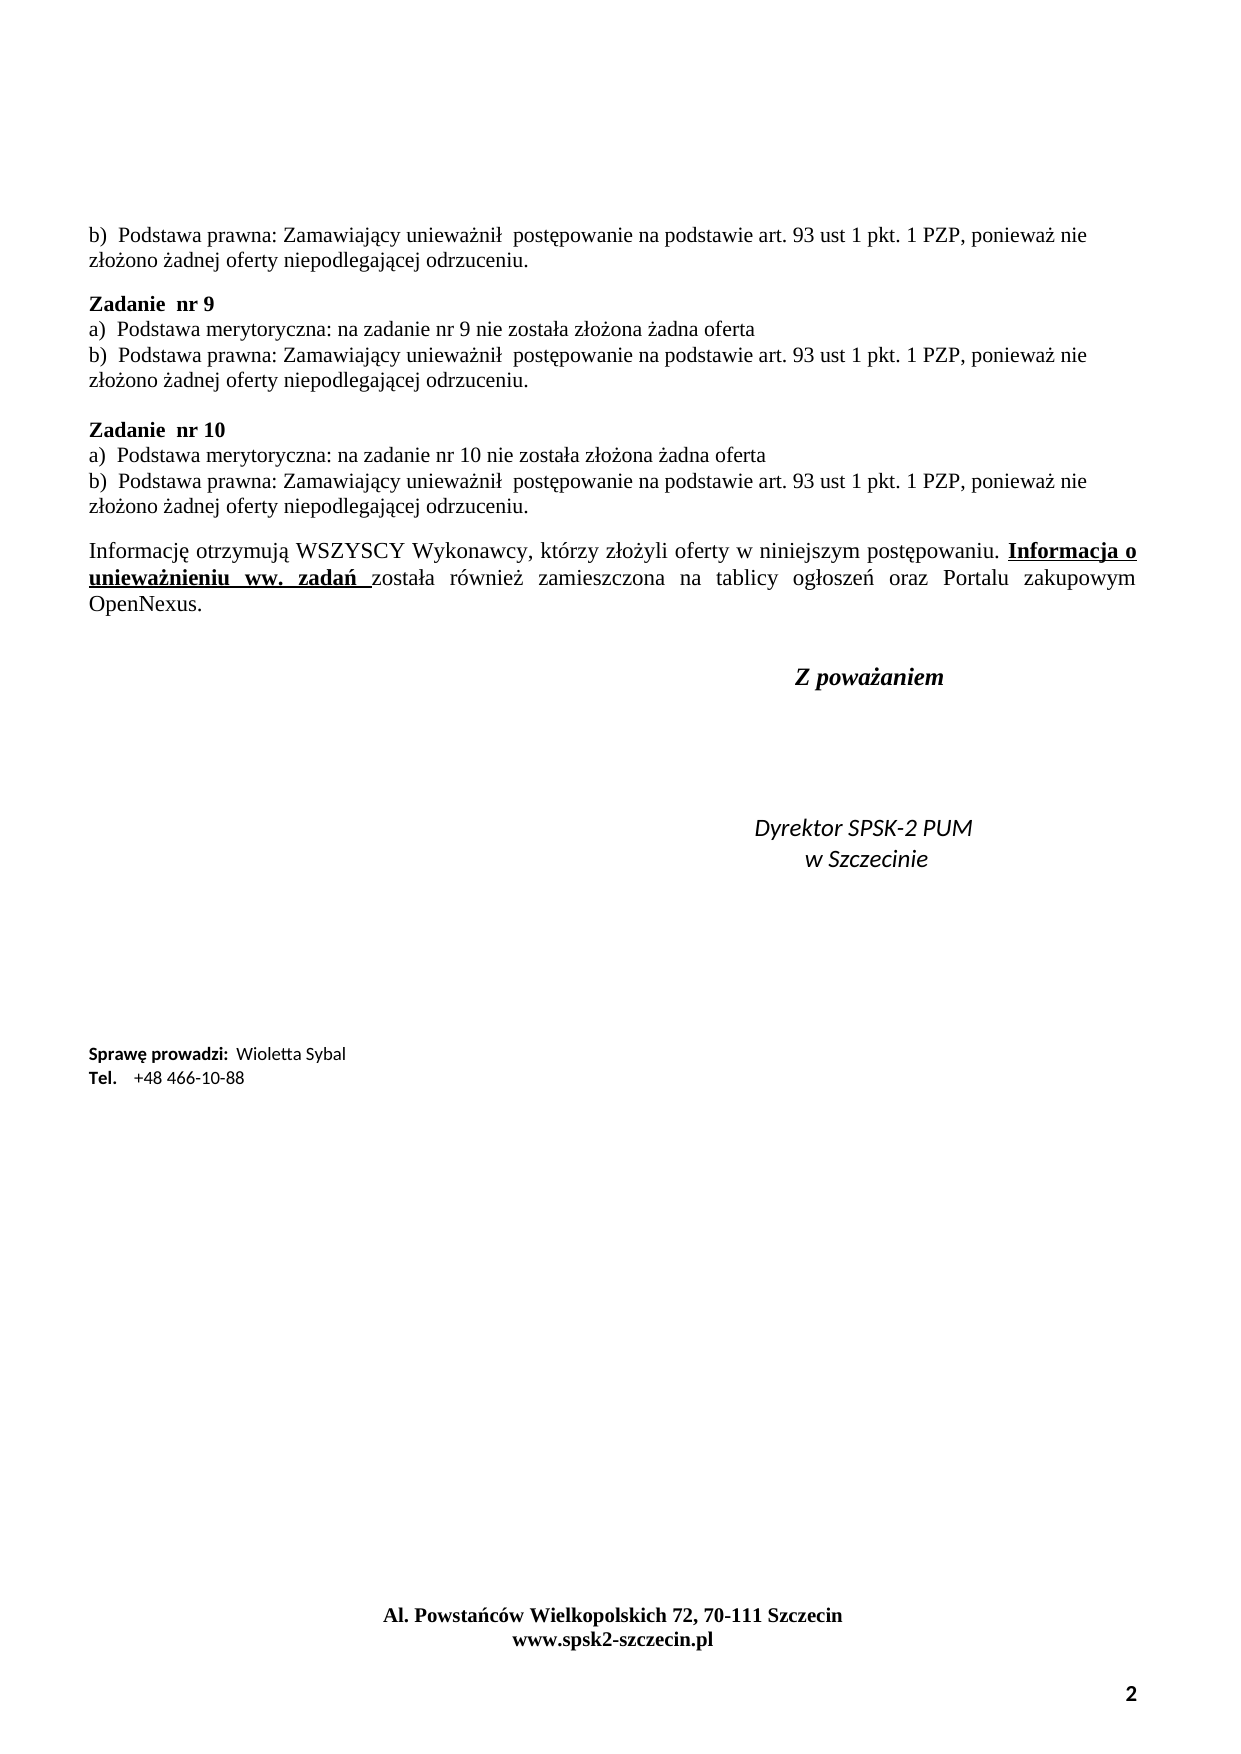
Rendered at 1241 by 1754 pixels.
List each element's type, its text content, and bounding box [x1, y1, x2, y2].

text Tel. +48 466-10-88 [89, 1066, 1137, 1089]
text Z poważaniem [89, 662, 1137, 691]
text Zadanie nr 10 [89, 417, 1137, 442]
text Zadanie nr 9 [89, 291, 1137, 316]
text w Szczecinie [561, 843, 1137, 874]
text Dyrektor SPSK-2 PUM [561, 813, 1137, 843]
text a) Podstawa merytoryczna: na zadanie nr 9 nie została złożona żadna oferta [89, 316, 1137, 342]
text a) Podstawa merytoryczna: na zadanie nr 10 nie została złożona żadna oferta [89, 442, 1137, 468]
text Informację otrzymują WSZYSCY Wykonawcy, którzy złożyli oferty w niniejszym postępowaniu. Informacja o unieważnieniu ww. zadań została również zamieszczona na tablicy ogłoszeń oraz Portalu zakupowym OpenNexus. [89, 537, 1137, 616]
text Sprawę prowadzi: Wioletta Sybal [89, 1042, 1137, 1065]
